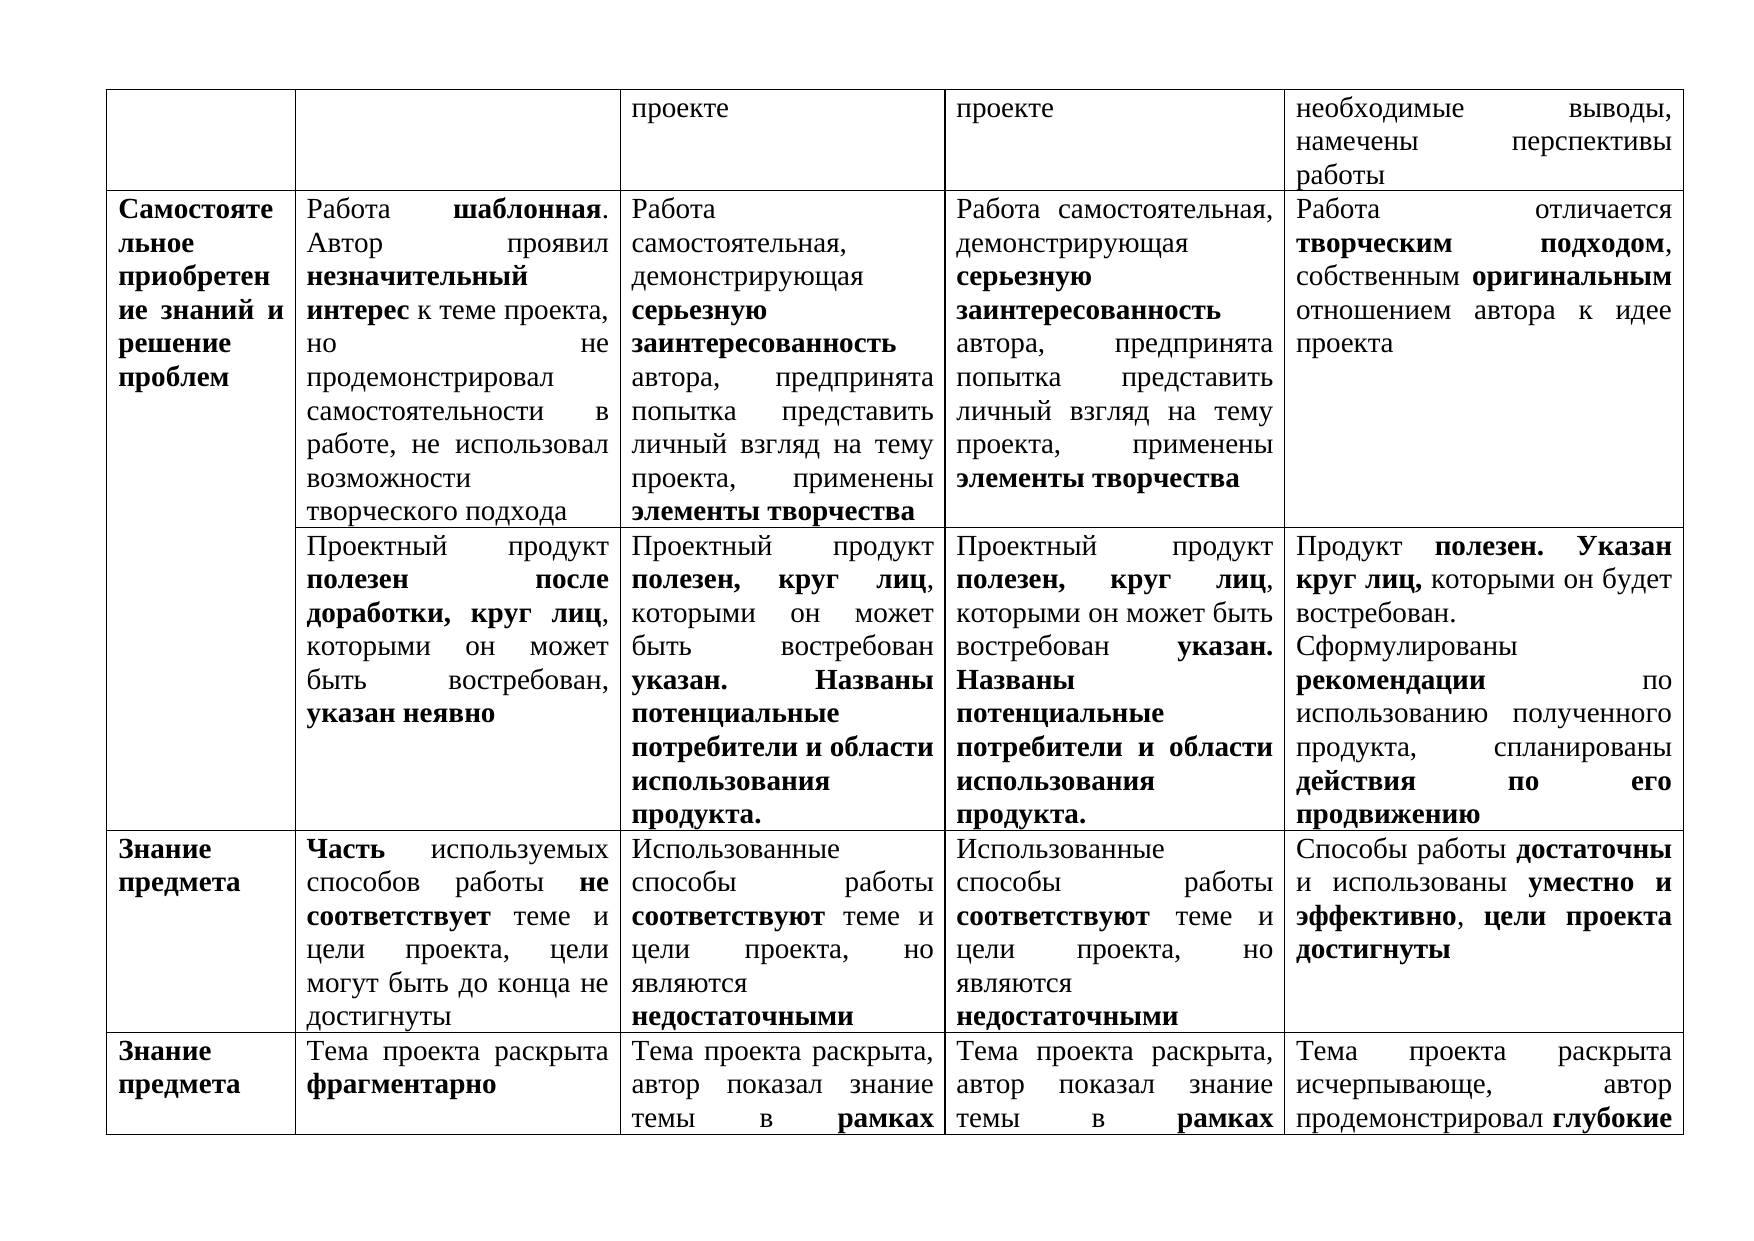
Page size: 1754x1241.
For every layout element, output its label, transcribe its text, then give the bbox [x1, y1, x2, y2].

table_cell Использованные способы работы соответствуют теме и цели проекта, но являются недостаточными [946, 831, 1284, 1032]
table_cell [621, 1033, 944, 1134]
table_cell Работа самостоятельная, демонстрирующая серьезную заинтересованность автора, предпринята попытка представить личный взгляд на тему проекта, применены элементы творчества [621, 191, 944, 527]
table_cell Работа самостоятельная, демонстрирующая серьезную заинтересованность автора, предпринята попытка представить личный взгляд на тему проекта, применены элементы творчества [946, 191, 1284, 527]
table_cell Проектный продукт полезен, круг лиц, которыми он может быть востребован указан. Названы потенциальные потребители и области использования продукта. [946, 528, 1284, 830]
table_cell Знание предмета [107, 1033, 295, 1134]
table_cell Продукт полезен. Указан круг лиц, которыми он будет востребован. Сформулированы рекомендации по использованию полученного продукта, спланированы действия по его продвижению [1285, 528, 1683, 830]
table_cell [1285, 1033, 1683, 1134]
table_cell Самостоятельное приобретение знаний и решение проблем [107, 191, 295, 830]
table_cell Работа отличается творческим подходом, собственным оригинальным отношением автора к идее проекта [1285, 191, 1683, 527]
table_cell Знание предмета [107, 831, 295, 1032]
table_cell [946, 90, 1284, 190]
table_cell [946, 1033, 1284, 1134]
table_cell Часть используемых способов работы не соответствует теме и цели проекта, цели могут быть до конца не достигнуты [296, 831, 620, 1032]
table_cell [296, 1033, 620, 1134]
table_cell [1285, 90, 1683, 190]
table_cell Способы работы достаточны и использованы уместно и эффективно, цели проекта достигнуты [1285, 831, 1683, 1032]
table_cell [621, 90, 944, 190]
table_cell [296, 90, 620, 190]
table_cell Работа шаблонная. Автор проявил незначительный интерес к теме проекта, но не продемонстрировал самостоятельности в работе, не использовал возможности творческого подхода [296, 191, 620, 527]
table_cell Проектный продукт полезен после доработки, круг лиц, которыми он может быть востребован, указан неявно [296, 528, 620, 830]
table_cell Проектный продукт полезен, круг лиц, которыми он может быть востребован указан. Названы потенциальные потребители и области использования продукта. [621, 528, 944, 830]
table_cell Использованные способы работы соответствуют теме и цели проекта, но являются недостаточными [621, 831, 944, 1032]
